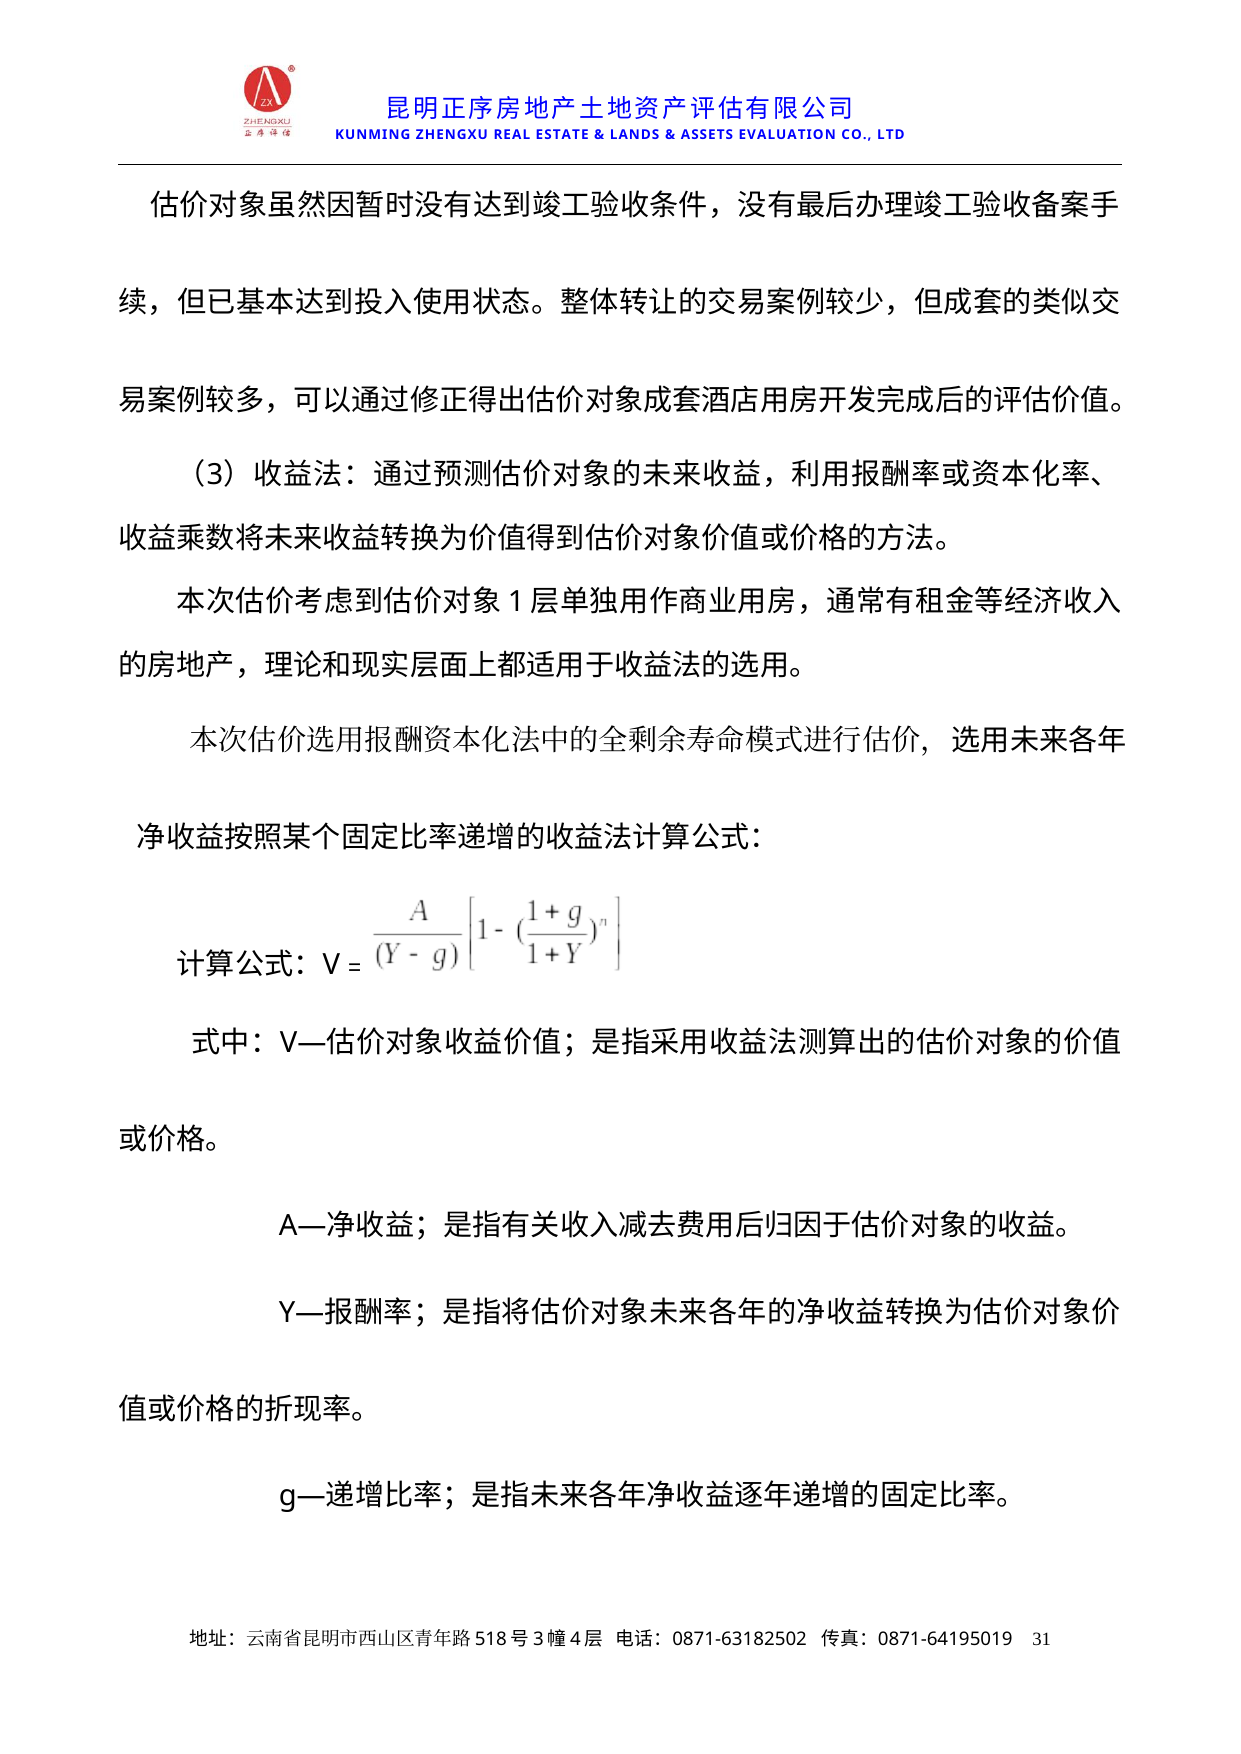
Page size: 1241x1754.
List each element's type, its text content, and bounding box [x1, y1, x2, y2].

text g—递增比率；是指未来各年净收益逐年递增的固定比率。 [118, 1461, 1122, 1526]
text 本次估价选用报酬资本化法中的全剩余寿命模式进行估价，选用未来各年净收益按照某个固定比率递增的收益法计算公式： [137, 705, 1127, 867]
text 估价对象虽然因暂时没有达到竣工验收条件，没有最后办理竣工验收备案手续，但已基本达到投入使用状态。整体转让的交易案例较少，但成套的类似交易案例较多，可以通过修正得出估价对象成套酒店用房开发完成后的评估价值。 [118, 170, 1122, 430]
text 计算公式：V﹦ [118, 888, 1122, 986]
text 式中：V—估价对象收益价值；是指采用收益法测算出的估价对象的价值或价格。 [118, 1007, 1122, 1169]
picture [233, 54, 303, 137]
text A—净收益；是指有关收入减去费用后归因于估价对象的收益。 [118, 1191, 1122, 1256]
text Y—报酬率；是指将估价对象未来各年的净收益转换为估价对象价值或价格的折现率。 [118, 1277, 1122, 1439]
text 本次估价考虑到估价对象1层单独用作商业用房，通常有租金等经济收入的房地产，理论和现实层面上都适用于收益法的选用。 [118, 578, 1122, 684]
text （3）收益法：通过预测估价对象的未来收益，利用报酬率或资本化率、收益乘数将未来收益转换为价值得到估价对象价值或价格的方法。 [118, 451, 1122, 557]
